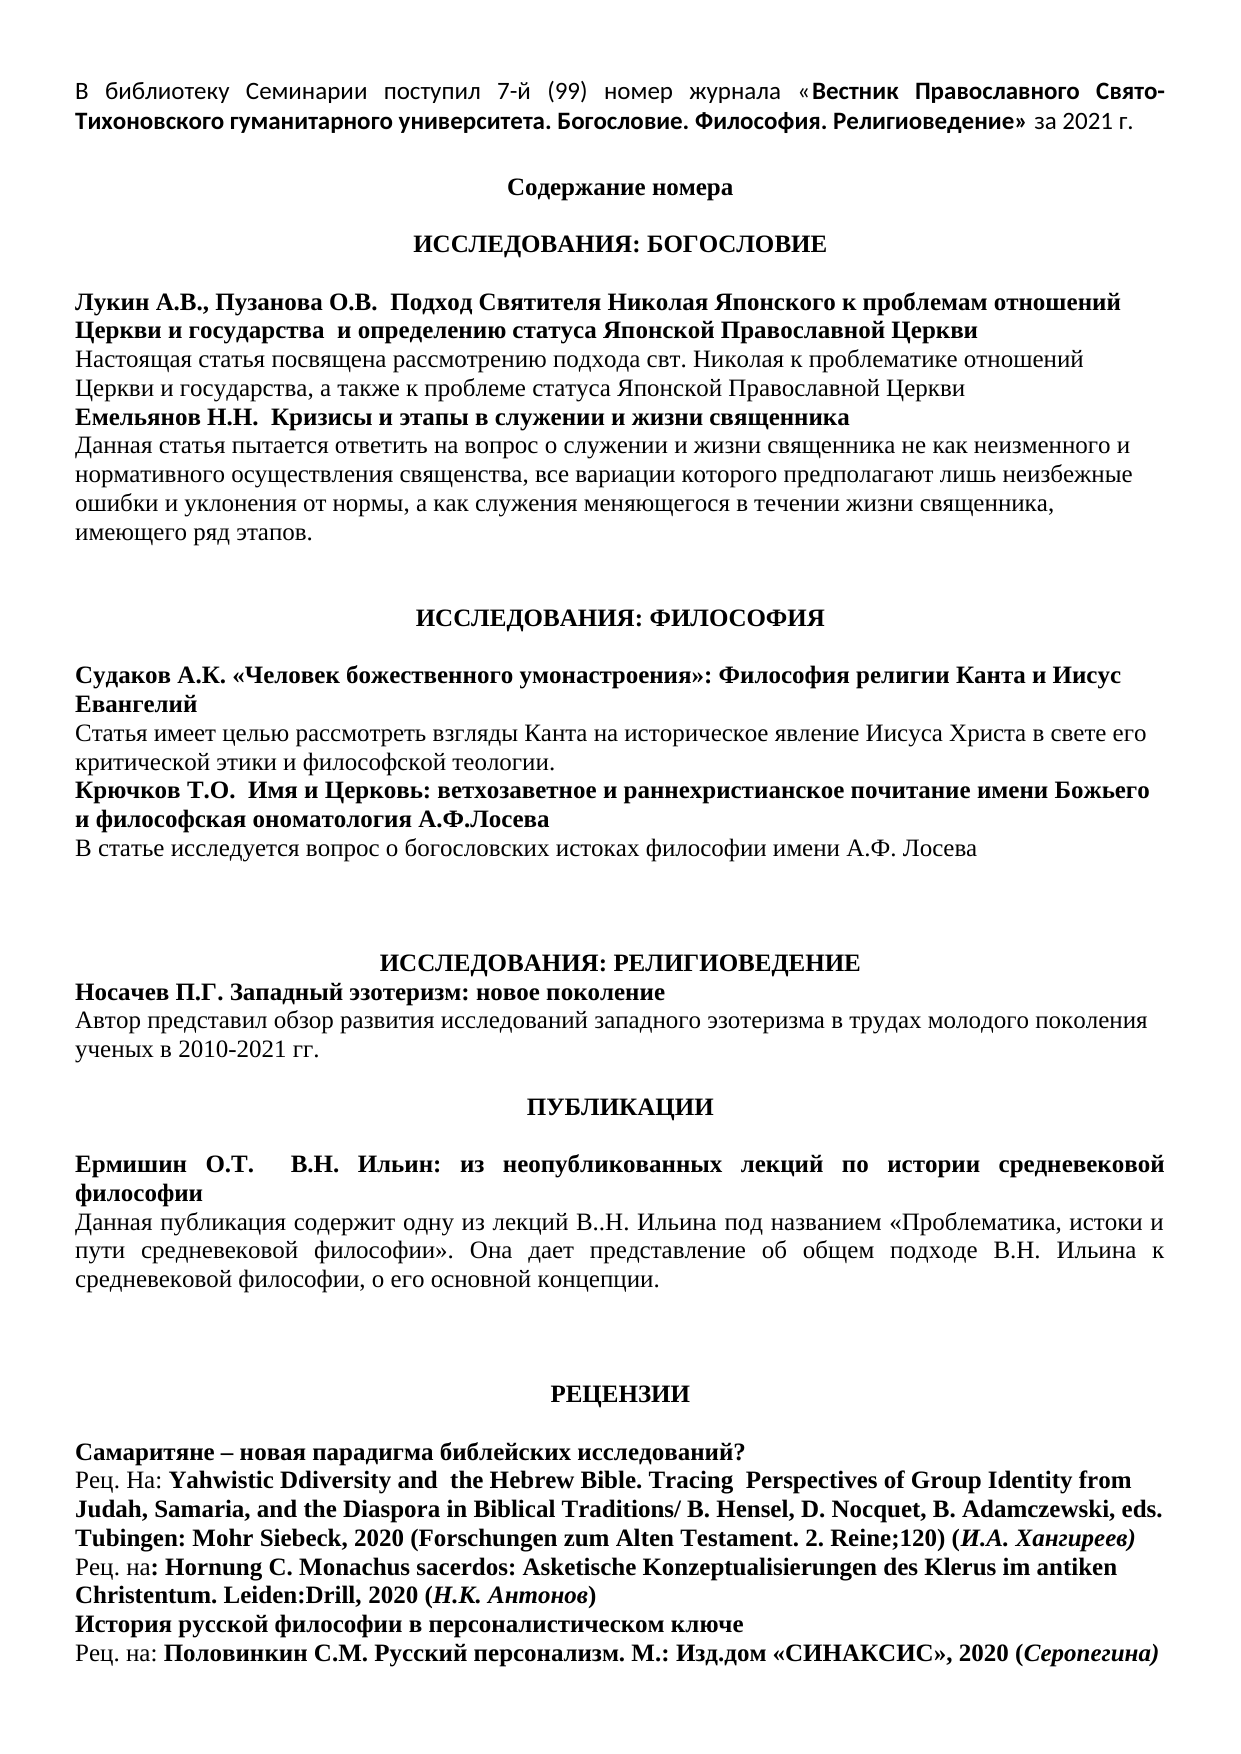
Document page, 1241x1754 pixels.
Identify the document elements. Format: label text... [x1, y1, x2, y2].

text Настоящая статья посвящена рассмотрению подхода свт. Николая к проблематике отношений Церкви и государства, а также к проблеме статуса Японской Православной Церкви [75, 344, 1165, 402]
text Самаритяне – новая парадигма библейских исследований? [75, 1437, 1165, 1465]
text РЕЦЕНЗИИ [75, 1379, 1165, 1408]
text Судаков А.К. «Человек божественного умонастроения»: Философия религии Канта и Иисус Евангелий [75, 660, 1165, 718]
text ИССЛЕДОВАНИЯ: РЕЛИГИОВЕДЕНИЕ [75, 919, 1165, 977]
text Данная публикация содержит одну из лекций В..Н. Ильина под названием «Проблематика, истоки и пути средневековой философии». Она дает представление об общем подходе В.Н. Ильина к средневековой философии, о его основной концепции. [75, 1207, 1165, 1293]
text Крючков Т.О. Имя и Церковь: ветхозаветное и раннехристианское почитание имени Божьего и философская ономатология А.Ф.Лосева [75, 775, 1165, 833]
text Автор представил обзор развития исследований западного эзотеризма в трудах молодого поколения ученых в 2010-2021 гг. [75, 1005, 1165, 1063]
text ПУБЛИКАЦИИ [75, 1092, 1165, 1120]
text Рец. на: Hornung C. Monachus sacerdos: Asketische Konzeptualisierungen des Klerus im antiken Christentum. Leiden:Drill, 2020 (Н.К. Антонов) [75, 1552, 1165, 1609]
text Рец. На: Yahwistic Ddiversity and the Hebrew Bible. Tracing Perspectives of Group Identity from Judah, Samaria, and the Diaspora in Biblical Traditions/ B. Hensel, D. Nocquet, B. Adamczewski, eds. Tubingen: Mohr Siebeck, 2020 (Forschungen zum Alten Testament. 2. Reine;120) (И.А. Хангиреев) [75, 1465, 1165, 1552]
text Носачев П.Г. Западный эзотеризм: новое поколение [75, 977, 1165, 1005]
text Ермишин О.Т. В.Н. Ильин: из неопубликованных лекций по истории средневековой философии [75, 1149, 1165, 1207]
text В статье исследуется вопрос о богословских истоках философии имени А.Ф. Лосева [75, 833, 1165, 862]
text В библиотеку Семинарии поступил 7-й (99) номер журнала «Вестник Православного Свято-Тихоновского гуманитарного университета. Богословие. Философия. Религиоведение» за 2021 г. [75, 75, 1165, 136]
text Содержание номера [75, 172, 1165, 200]
text Емельянов Н.Н. Кризисы и этапы в служении и жизни священника [75, 402, 1165, 430]
text Статья имеет целью рассмотреть взгляды Канта на историческое явление Иисуса Христа в свете его критической этики и философской теологии. [75, 718, 1165, 775]
text ИССЛЕДОВАНИЯ: ФИЛОСОФИЯ [75, 603, 1165, 632]
text Лукин А.В., Пузанова О.В. Подход Святителя Николая Японского к проблемам отношений Церкви и государства и определению статуса Японской Православной Церкви [75, 287, 1165, 344]
text История русской философии в персоналистическом ключе [75, 1609, 1165, 1638]
text ИССЛЕДОВАНИЯ: БОГОСЛОВИЕ [75, 229, 1165, 258]
text Рец. на: Половинкин С.М. Русский персонализм. М.: Изд.дом «СИНАКСИС», 2020 (Серопегина) [75, 1638, 1165, 1667]
text Данная статья пытается ответить на вопрос о служении и жизни священника не как неизменного и нормативного осуществления священства, все вариации которого предполагают лишь неизбежные ошибки и уклонения от нормы, а как служения меняющегося в течении жизни священника, имеющего ряд этапов. [75, 430, 1165, 545]
